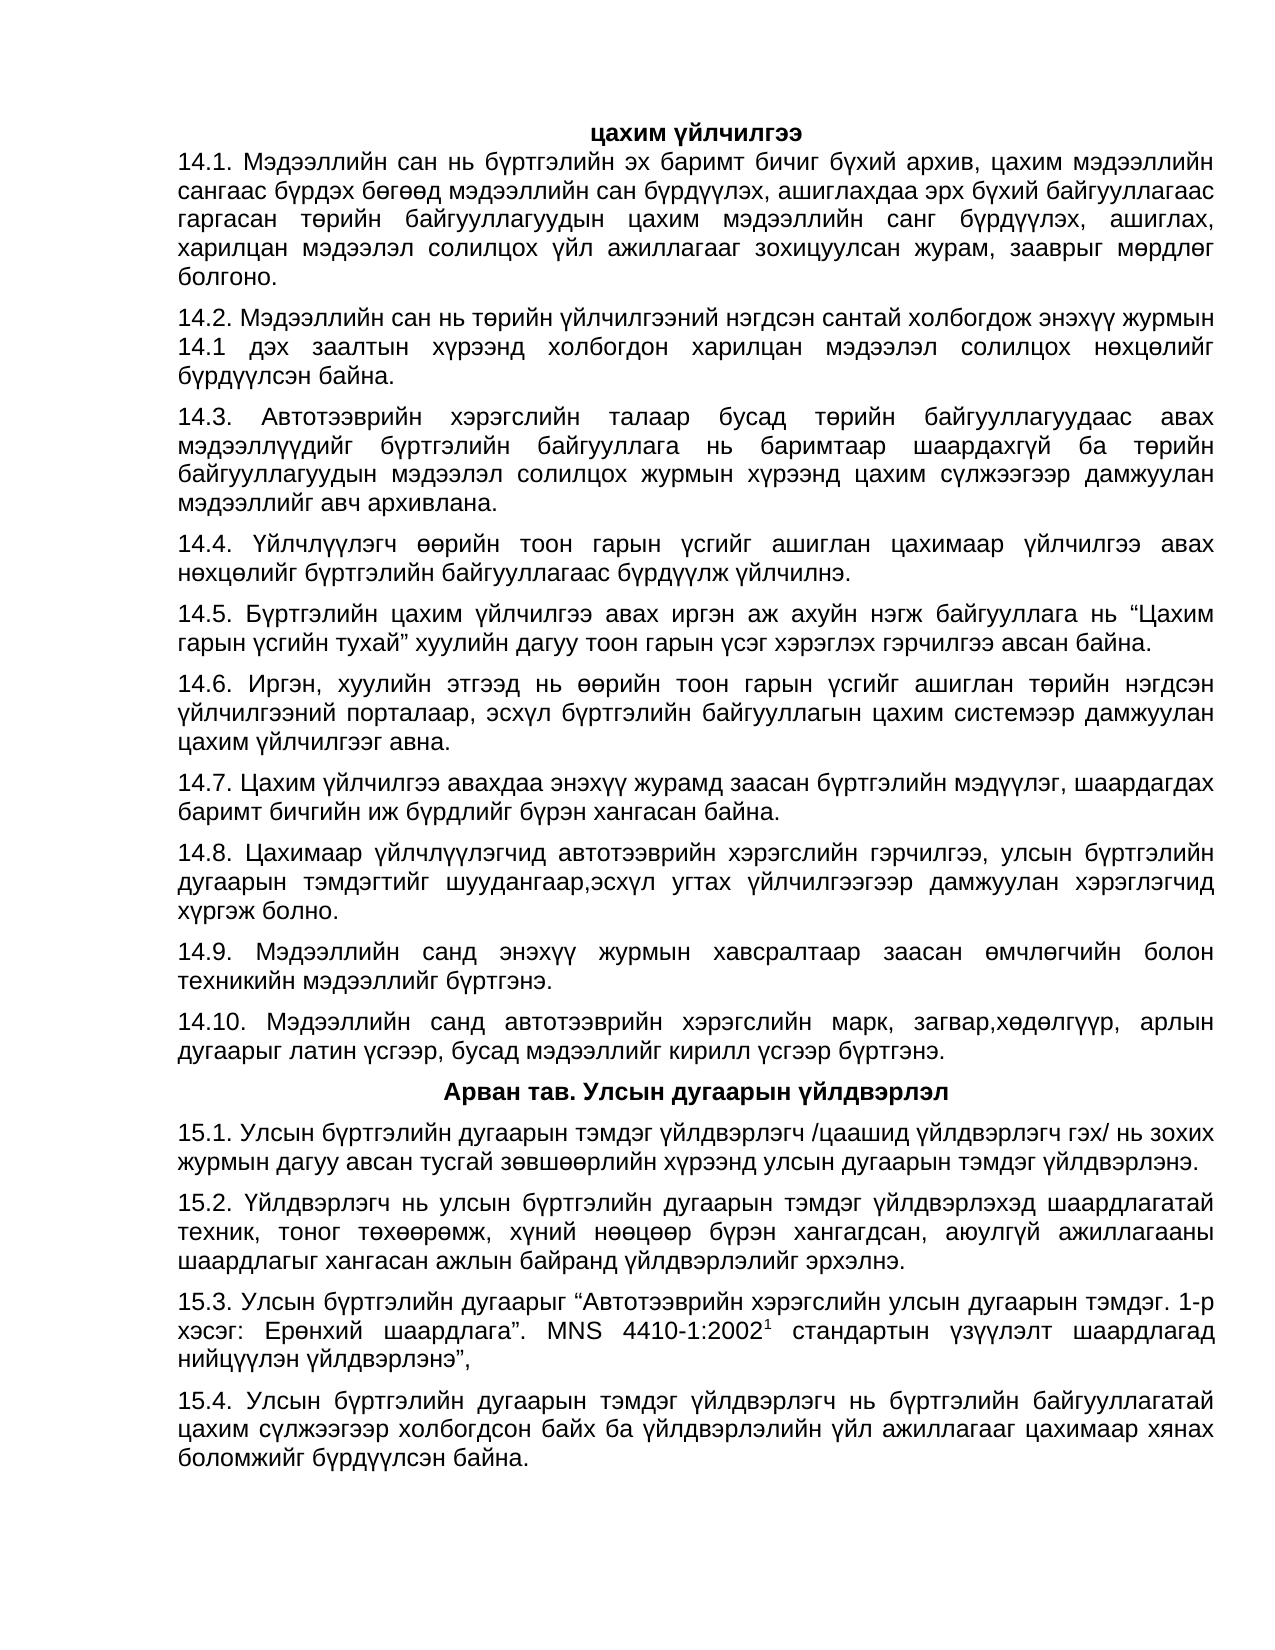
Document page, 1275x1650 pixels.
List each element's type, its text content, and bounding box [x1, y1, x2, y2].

text 14.5. Бүртгэлийн цахим үйлчилгээ авах иргэн аж ахуйн нэгж байгууллага нь “Цахим гарын үсгийн тухай” хуулийн дагуу тоон гарын үсэг хэрэглэх гэрчилгээ авсан байна. [177, 599, 1215, 657]
text 14.8. Цахимаар үйлчлүүлэгчид автотээврийн хэрэгслийн гэрчилгээ, улсын бүртгэлийн дугаарын тэмдэгтийг шуудангаар,эсхүл угтах үйлчилгээгээр дамжуулан хэрэглэгчид хүргэж болно. [177, 838, 1215, 924]
text 14.1. Мэдээллийн сан нь бүртгэлийн эх баримт бичиг бүхий архив, цахим мэдээллийн сангаас бүрдэх бөгөөд мэдээллийн сан бүрдүүлэх, ашиглахдаа эрх бүхий байгууллагаас гаргасан төрийн байгууллагуудын цахим мэдээллийн санг бүрдүүлэх, ашиглах, харилцан мэдээлэл солилцох үйл ажиллагааг зохицуулсан журам, зааврыг мөрдлөг болгоно. [177, 147, 1215, 291]
text 14.6. Иргэн, хуулийн этгээд нь өөрийн тоон гарын үсгийг ашиглан төрийн нэгдсэн үйлчилгээний порталаар, эсхүл бүртгэлийн байгууллагын цахим системээр дамжуулан цахим үйлчилгээг авна. [177, 669, 1215, 756]
text 14.9. Мэдээллийн санд энэхүү журмын хавсралтаар заасан өмчлөгчийн болон техникийн мэдээллийг бүртгэнэ. [177, 937, 1215, 994]
text 15.1. Улсын бүртгэлийн дугаарын тэмдэг үйлдвэрлэгч /цаашид үйлдвэрлэгч гэх/ нь зохих журмын дагуу авсан тусгай зөвшөөрлийн хүрээнд улсын дугаарын тэмдэг үйлдвэрлэнэ. [177, 1118, 1215, 1176]
text 15.4. Улсын бүртгэлийн дугаарын тэмдэг үйлдвэрлэгч нь бүртгэлийн байгууллагатай цахим сүлжээгээр холбогдсон байх ба үйлдвэрлэлийн үйл ажиллагааг цахимаар хянах боломжийг бүрдүүлсэн байна. [177, 1386, 1215, 1472]
text 15.3. Улсын бүртгэлийн дугаарыг “Автотээврийн хэрэгслийн улсын дугаарын тэмдэг. 1-р хэсэг: Ерөнхий шаардлага”. MNS 4410-1:20021 стандартын үзүүлэлт шаардлагад нийцүүлэн үйлдвэрлэнэ”, [177, 1287, 1215, 1373]
text Арван тав. Улсын дугаарын үйлдвэрлэл [177, 1077, 1215, 1106]
text 14.3. Автотээврийн хэрэгслийн талаар бусад төрийн байгууллагуудаас авах мэдээллүүдийг бүртгэлийн байгууллага нь баримтаар шаардахгүй ба төрийн байгууллагуудын мэдээлэл солилцох журмын хүрээнд цахим сүлжээгээр дамжуулан мэдээллийг авч архивлана. [177, 402, 1215, 517]
text 14.7. Цахим үйлчилгээ авахдаа энэхүү журамд заасан бүртгэлийн мэдүүлэг, шаардагдах баримт бичгийн иж бүрдлийг бүрэн хангасан байна. [177, 768, 1215, 826]
text 14.4. Үйлчлүүлэгч өөрийн тоон гарын үсгийг ашиглан цахимаар үйлчилгээ авах нөхцөлийг бүртгэлийн байгууллагаас бүрдүүлж үйлчилнэ. [177, 529, 1215, 587]
text 14.2. Мэдээллийн сан нь төрийн үйлчилгээний нэгдсэн сантай холбогдож энэхүү журмын 14.1 дэх заалтын хүрээнд холбогдон харилцан мэдээлэл солилцох нөхцөлийг бүрдүүлсэн байна. [177, 303, 1215, 389]
text цахим үйлчилгээ [177, 118, 1215, 147]
text 14.10. Мэдээллийн санд автотээврийн хэрэгслийн марк, загвар,хөдөлгүүр, арлын дугаарыг латин үсгээр, бусад мэдээллийг кирилл үсгээр бүртгэнэ. [177, 1007, 1215, 1064]
text 15.2. Үйлдвэрлэгч нь улсын бүртгэлийн дугаарын тэмдэг үйлдвэрлэхэд шаардлагатай техник, тоног төхөөрөмж, хүний нөөцөөр бүрэн хангагдсан, аюулгүй ажиллагааны шаардлагыг хангасан ажлын байранд үйлдвэрлэлийг эрхэлнэ. [177, 1188, 1215, 1274]
